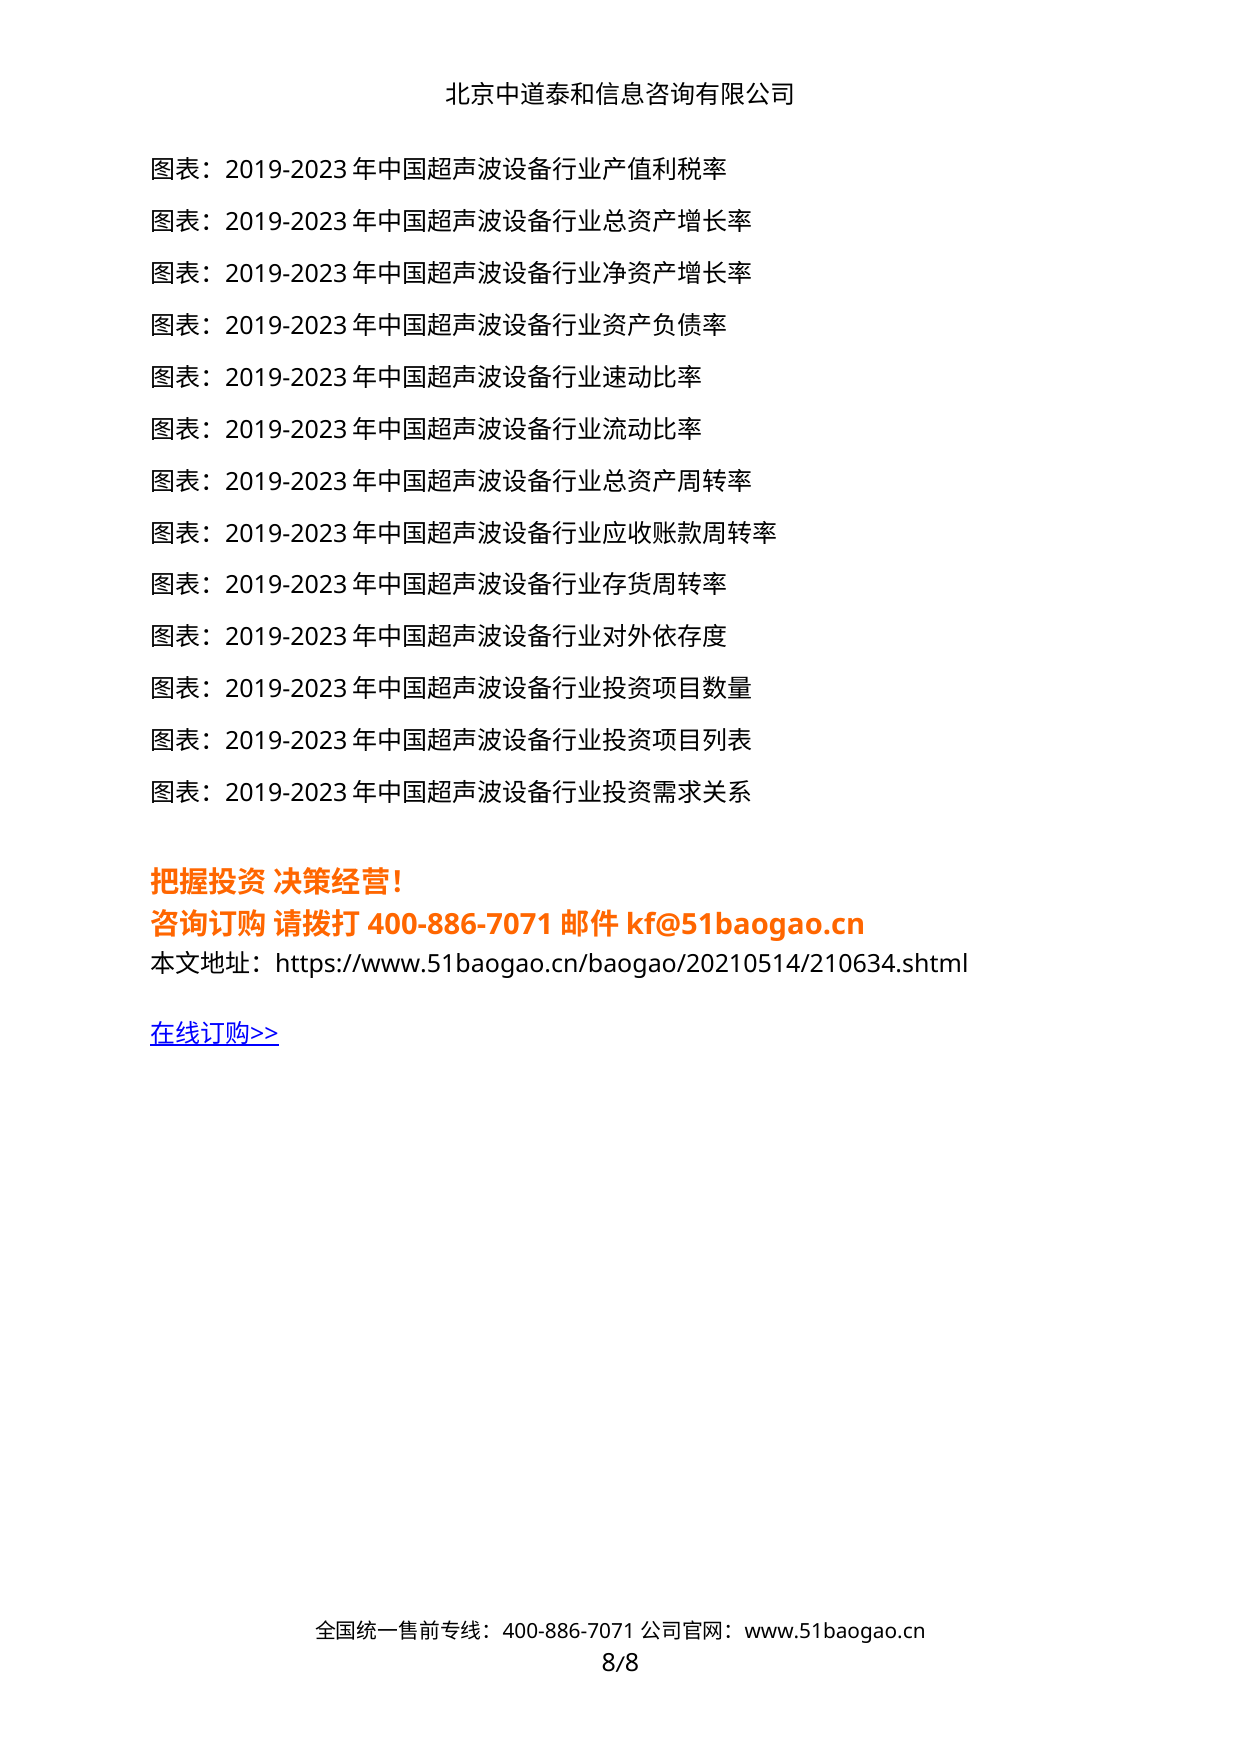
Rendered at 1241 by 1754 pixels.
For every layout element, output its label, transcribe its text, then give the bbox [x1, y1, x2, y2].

text 图表：2019-2023年中国超声波设备行业投资需求关系 [150, 772, 1090, 809]
text 在线订购>> [150, 979, 1090, 1050]
text 图表：2019-2023年中国超声波设备行业资产负债率 [150, 306, 1090, 342]
text 图表：2019-2023年中国超声波设备行业速动比率 [150, 357, 1090, 394]
text 图表：2019-2023年中国超声波设备行业存货周转率 [150, 565, 1090, 601]
text 图表：2019-2023年中国超声波设备行业产值利税率 [150, 150, 1090, 186]
text 图表：2019-2023年中国超声波设备行业投资项目数量 [150, 669, 1090, 705]
text 把握投资 决策经营！咨询订购 请拨打 400-886-7071 邮件 kf@51baogao.cn本文地址：https://www.51baogao.cn/baogao/20210514/210634.shtml [150, 824, 1090, 979]
text 图表：2019-2023年中国超声波设备行业投资项目列表 [150, 721, 1090, 757]
text 图表：2019-2023年中国超声波设备行业总资产周转率 [150, 461, 1090, 497]
text 图表：2019-2023年中国超声波设备行业总资产增长率 [150, 202, 1090, 238]
text 图表：2019-2023年中国超声波设备行业净资产增长率 [150, 254, 1090, 290]
text 图表：2019-2023年中国超声波设备行业流动比率 [150, 409, 1090, 446]
text 图表：2019-2023年中国超声波设备行业对外依存度 [150, 617, 1090, 653]
text 图表：2019-2023年中国超声波设备行业应收账款周转率 [150, 513, 1090, 549]
